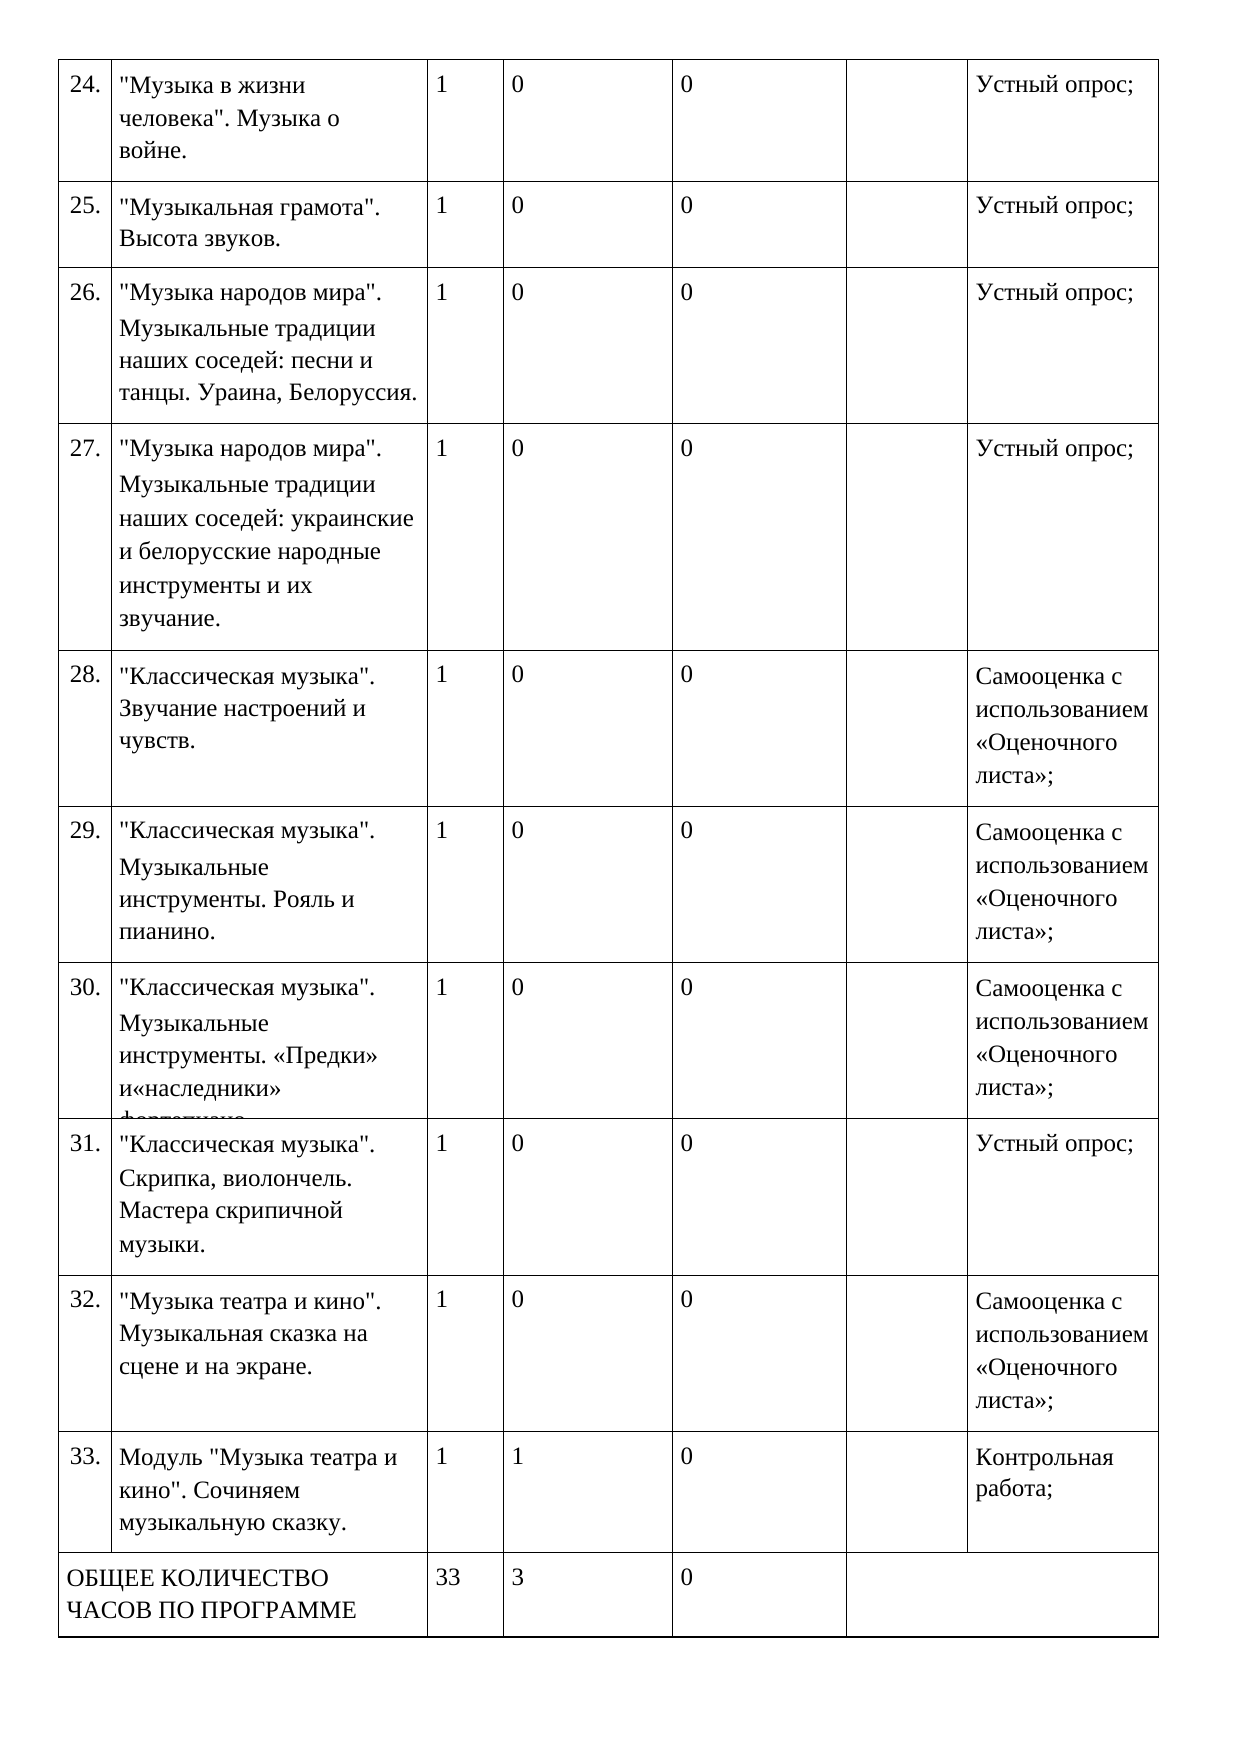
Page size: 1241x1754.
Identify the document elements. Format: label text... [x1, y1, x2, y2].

table_header 0 [673, 60, 846, 181]
table_cell [847, 1432, 967, 1552]
table_cell Устный опрос; [968, 182, 1158, 267]
table_cell 0 [673, 268, 846, 423]
table_cell [847, 963, 967, 1118]
table_cell Самооценка с использованием«Оценочного листа»; [968, 651, 1158, 806]
table_header 1 [428, 60, 503, 181]
table_cell 26. [59, 268, 111, 423]
table_cell 33 [428, 1553, 503, 1636]
table_cell 1 [428, 651, 503, 806]
table_cell 0 [504, 807, 672, 962]
table_cell 25. [59, 182, 111, 267]
table_cell 0 [673, 651, 846, 806]
table_cell [847, 1119, 967, 1275]
table_cell [847, 182, 967, 267]
table_cell 0 [673, 182, 846, 267]
table_cell 0 [504, 424, 672, 649]
table_cell 0 [673, 424, 846, 649]
table_cell "Классическая музыка". Музыкальные инструменты. «Предки» и«наследники» фортепиано [112, 963, 427, 1118]
table_cell 1 [428, 268, 503, 423]
table_header 0 [504, 60, 672, 181]
table_cell [847, 807, 967, 962]
table_cell 1 [504, 1432, 672, 1552]
table_cell "Музыкальная грамота". Высота звуков. [112, 182, 427, 267]
table_cell 1 [428, 424, 503, 649]
table_cell [847, 1553, 1158, 1636]
table_header "Музыка в жизни человека". Музыка о войне. [112, 60, 427, 181]
table_cell 0 [504, 1276, 672, 1431]
table_cell 0 [504, 651, 672, 806]
table_cell [847, 268, 967, 423]
table_cell 0 [504, 1119, 672, 1275]
table_cell "Музыка народов мира". Музыкальные традиции наших соседей: песни и танцы. Ураина, Белоруссия. [112, 268, 427, 423]
table_cell 27. [59, 424, 111, 649]
table_header 24. [59, 60, 111, 181]
table_cell 33. [59, 1432, 111, 1552]
table_cell [847, 424, 967, 649]
table_cell 0 [504, 182, 672, 267]
table_cell 1 [428, 963, 503, 1118]
table_cell [847, 651, 967, 806]
table_cell 0 [673, 1119, 846, 1275]
table_cell Модуль "Музыка театра и кино". Сочиняем музыкальную сказку. [112, 1432, 427, 1552]
table_cell 3 [504, 1553, 672, 1636]
table_cell Самооценка с использованием«Оценочного листа»; [968, 807, 1158, 962]
table_cell 0 [673, 807, 846, 962]
table_cell 0 [673, 1276, 846, 1431]
table_header Устный опрос; [968, 60, 1158, 181]
table_cell 30. [59, 963, 111, 1118]
table_cell 1 [428, 1432, 503, 1552]
table_cell Устный опрос; [968, 268, 1158, 423]
table_cell [847, 1276, 967, 1431]
table_cell 1 [428, 1276, 503, 1431]
table_cell "Классическая музыка". Музыкальные инструменты. Рояль и пианино. [112, 807, 427, 962]
table_cell 1 [428, 1119, 503, 1275]
table_cell 0 [673, 1553, 846, 1636]
table_cell "Классическая музыка". Скрипка, виолончель. Мастера скрипичной музыки. [112, 1119, 427, 1275]
table_cell 0 [673, 963, 846, 1118]
table_cell Устный опрос; [968, 1119, 1158, 1275]
table_cell 29. [59, 807, 111, 962]
table_cell 28. [59, 651, 111, 806]
table_cell 0 [673, 1432, 846, 1552]
table_cell 1 [428, 182, 503, 267]
table_cell Устный опрос; [968, 424, 1158, 649]
table_cell 32. [59, 1276, 111, 1431]
table_cell Самооценка с использованием«Оценочного листа»; [968, 1276, 1158, 1431]
table_cell 31. [59, 1119, 111, 1275]
table_cell 0 [504, 963, 672, 1118]
table_header [847, 60, 967, 181]
table_cell 0 [504, 268, 672, 423]
table_cell "Музыка народов мира". Музыкальные традиции наших соседей: украинские и белорусские народные инструменты и их звучание. [112, 424, 427, 649]
table_cell 1 [428, 807, 503, 962]
table_cell Самооценка с использованием«Оценочного листа»; [968, 963, 1158, 1118]
table_cell Контрольная работа; [968, 1432, 1158, 1552]
table_cell ОБЩЕЕ КОЛИЧЕСТВО ЧАСОВ ПО ПРОГРАММЕ [59, 1553, 427, 1636]
table_cell "Классическая музыка". Звучание настроений и чувств. [112, 651, 427, 806]
table_cell "Музыка театра и кино". Музыкальная сказка на сцене и на экране. [112, 1276, 427, 1431]
